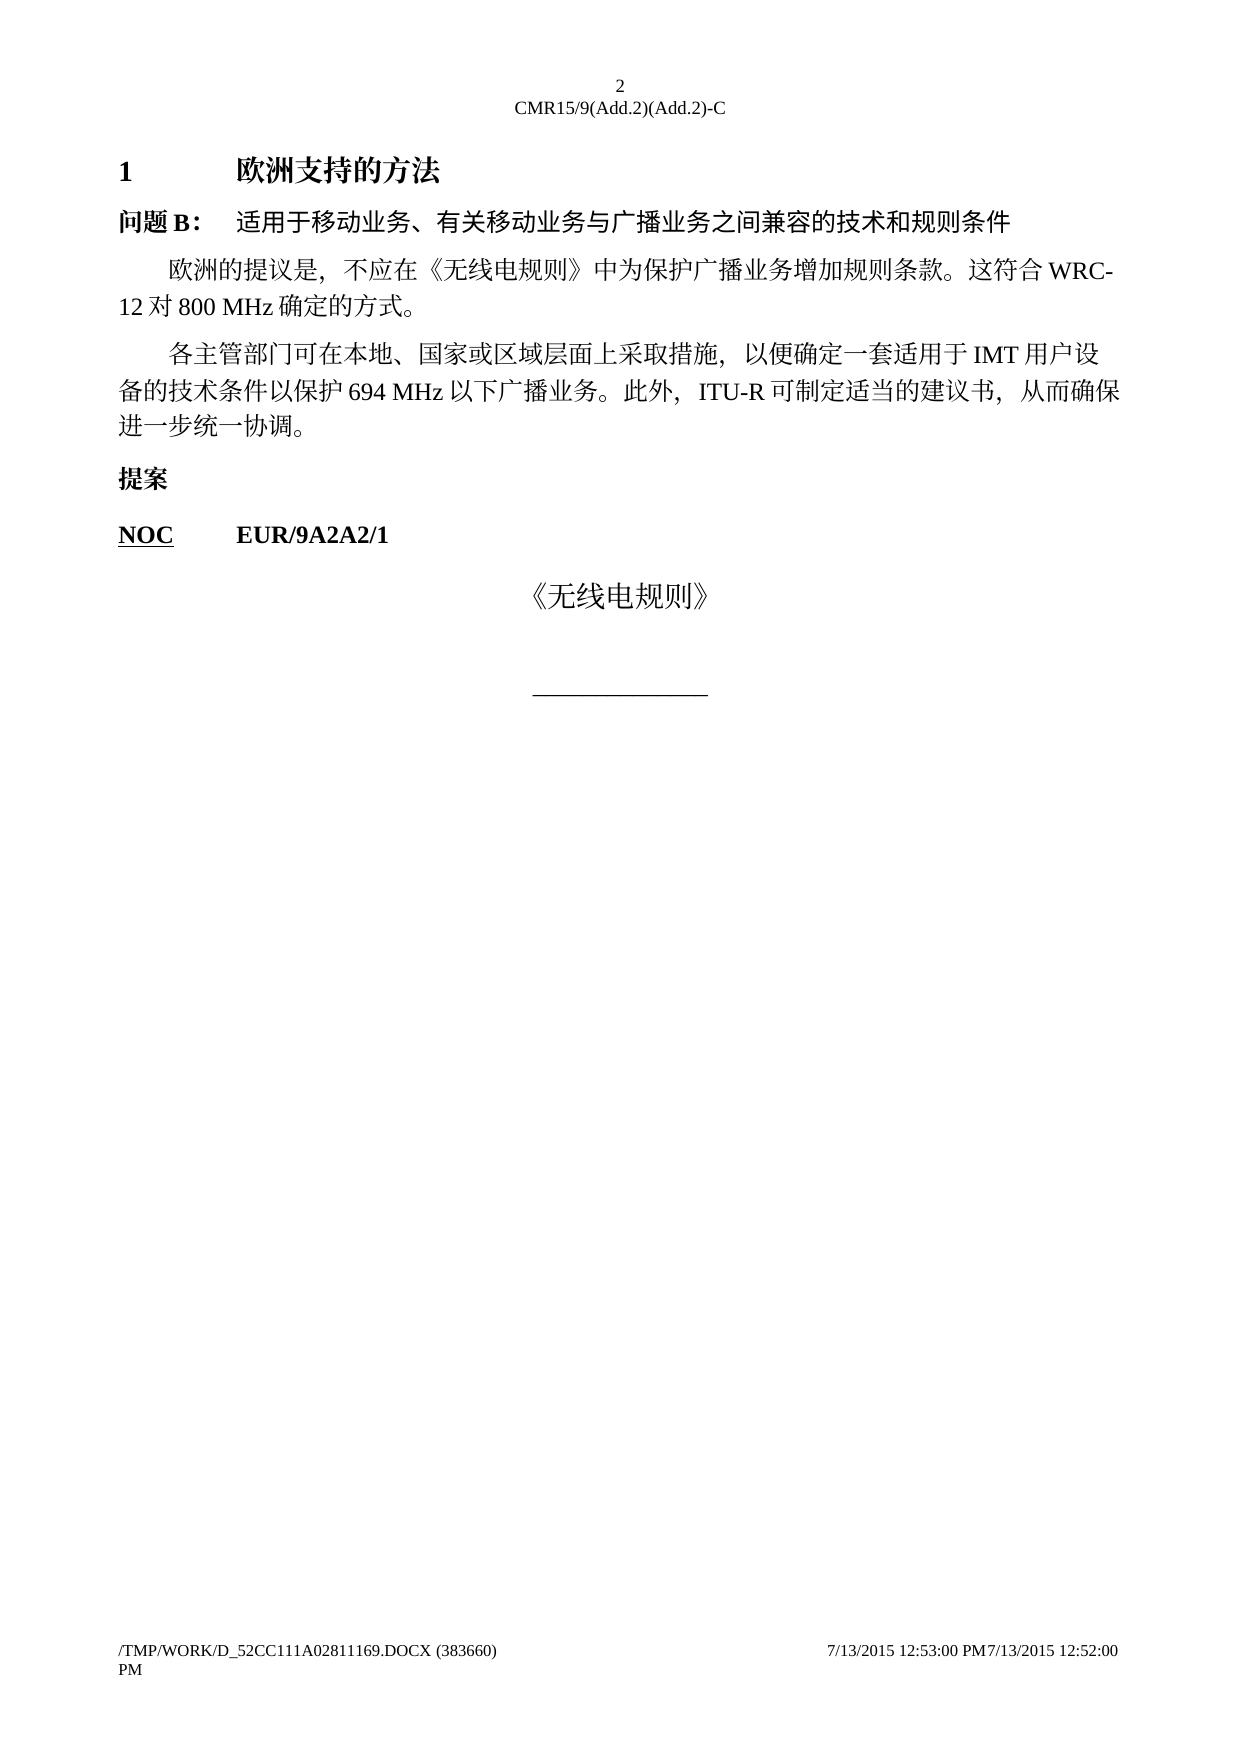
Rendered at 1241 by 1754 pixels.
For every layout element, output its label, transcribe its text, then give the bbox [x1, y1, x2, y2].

text 各主管部门可在本地、国家或区域层面上采取措施，以便确定一套适用于IMT用户设备的技术条件以保护694 MHz以下广播业务。此外，ITU-R可制定适当的建议书，从而确保进一步统一协调。 [118, 335, 1122, 443]
text ______________ [118, 670, 1122, 699]
text 问题B： 适用于移动业务、有关移动业务与广播业务之间兼容的技术和规则条件 [118, 202, 1122, 238]
subtitle 提案 [118, 460, 1122, 496]
title 《无线电规则》 [118, 574, 1122, 616]
text NOC EUR/9A2A2/1 [118, 521, 1122, 549]
subtitle 1 欧洲支持的方法 [118, 148, 1122, 189]
text 欧洲的提议是，不应在《无线电规则》中为保护广播业务增加规则条款。这符合WRC-12对800 MHz确定的方式。 [118, 251, 1122, 323]
